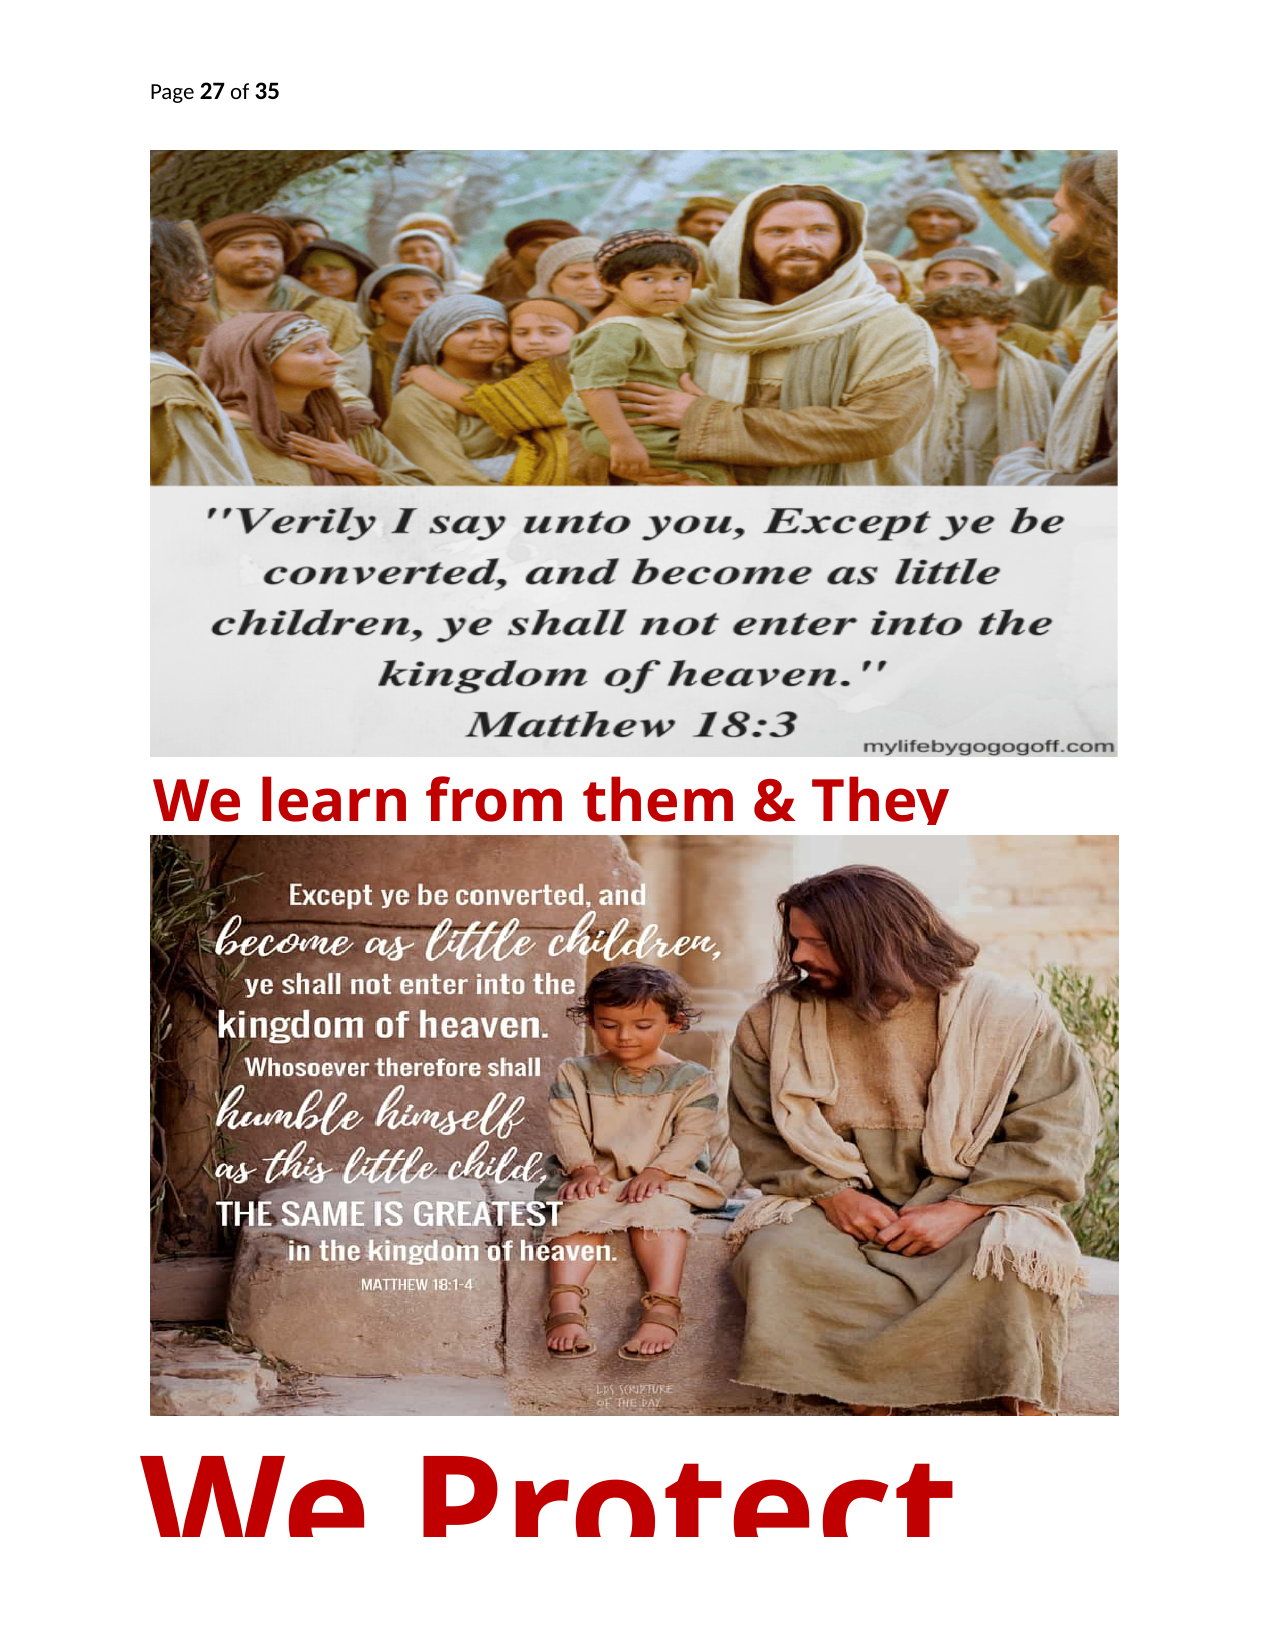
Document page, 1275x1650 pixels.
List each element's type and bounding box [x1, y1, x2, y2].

picture [150, 150, 1118, 757]
picture [150, 835, 1119, 1416]
